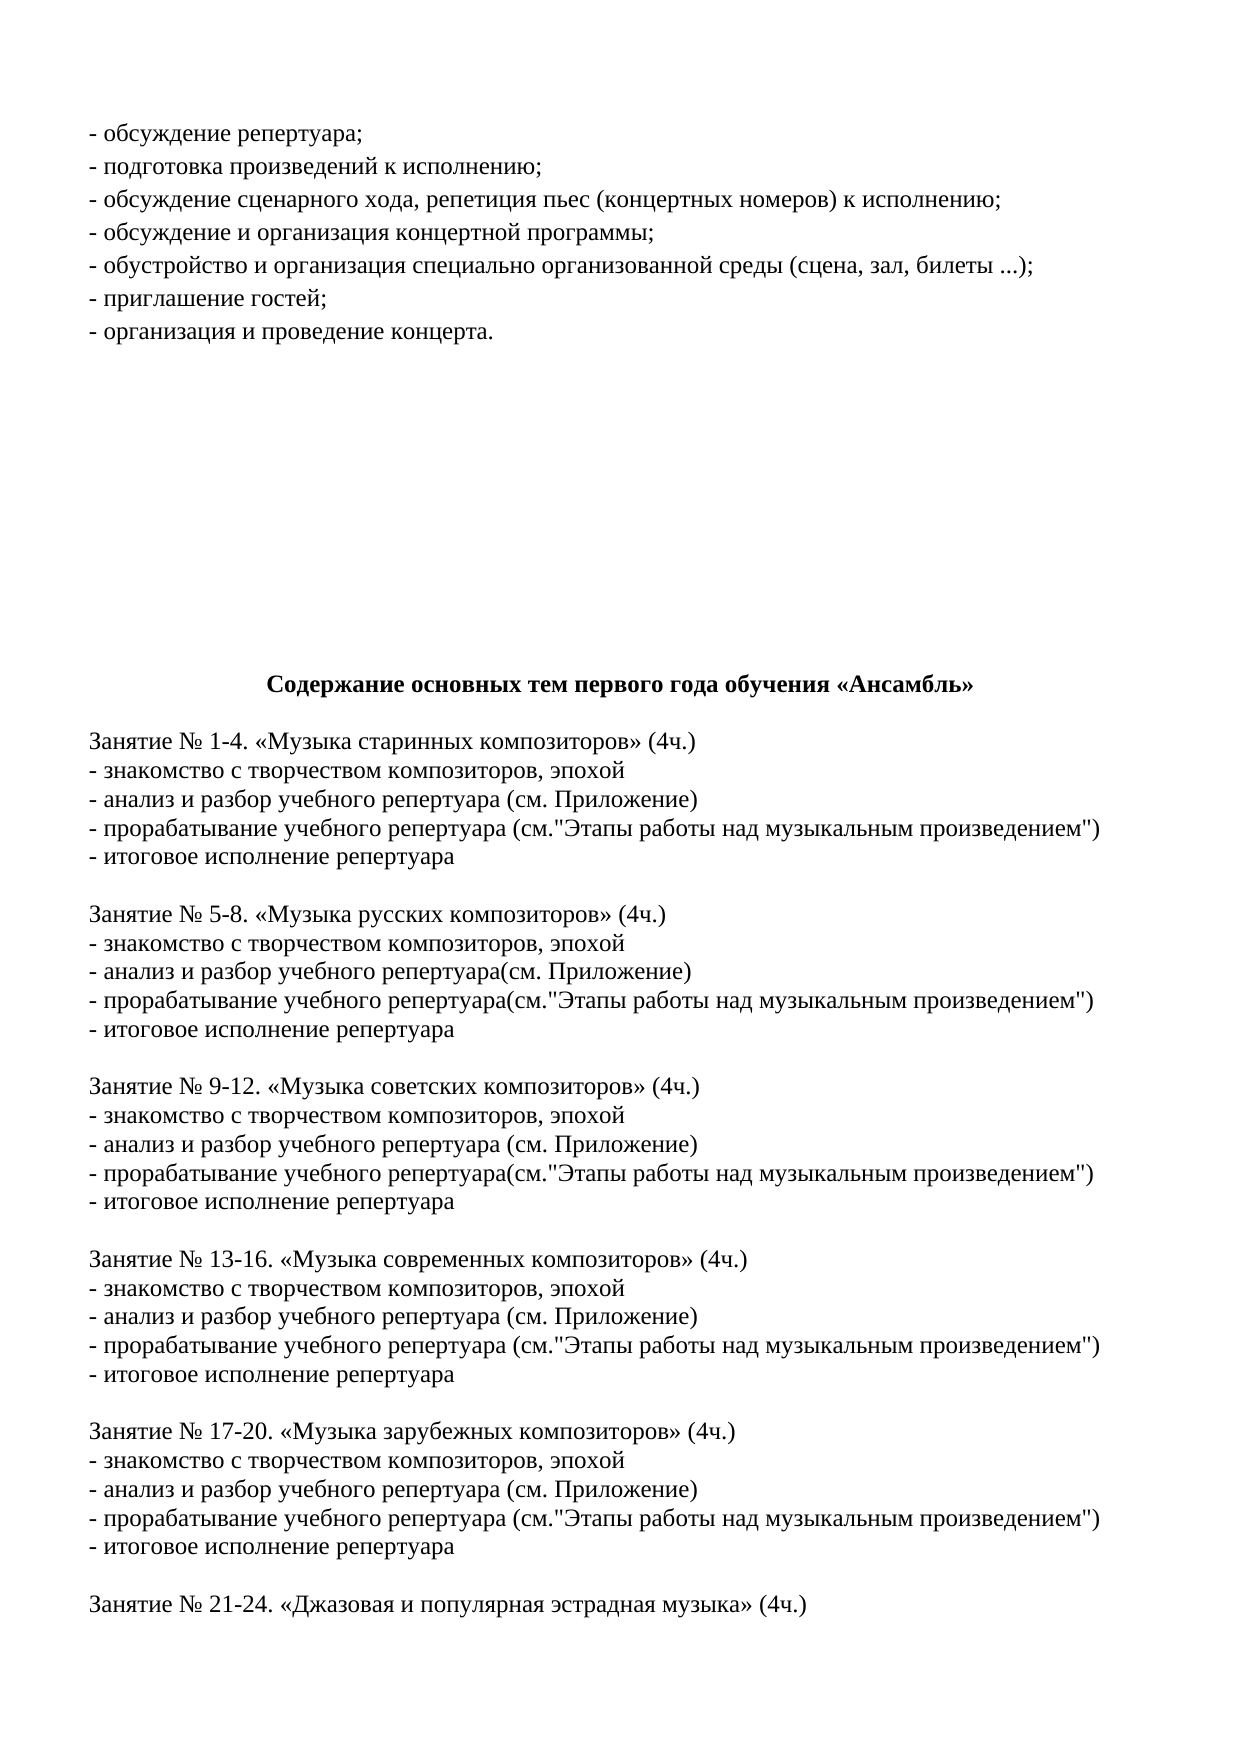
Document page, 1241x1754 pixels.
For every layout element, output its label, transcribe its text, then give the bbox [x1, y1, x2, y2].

text - обсуждение и организация концертной программы; [89, 217, 1152, 246]
text - приглашение гостей; [89, 283, 1152, 312]
text - знакомство с творчеством композиторов, эпохой [89, 1100, 1152, 1129]
text - обсуждение репертуара; [89, 118, 1152, 147]
text - итоговое исполнение репертуара [89, 1531, 1152, 1560]
text - анализ и разбор учебного репертуара (см. Приложение) [89, 784, 1152, 813]
text - анализ и разбор учебного репертуара(см. Приложение) [89, 956, 1152, 985]
text Занятие № 13-16. «Музыка современных композиторов» (4ч.) [89, 1244, 1152, 1273]
text - знакомство с творчеством композиторов, эпохой [89, 1273, 1152, 1301]
text - анализ и разбор учебного репертуара (см. Приложение) [89, 1301, 1152, 1330]
text Занятие № 9-12. «Музыка советских композиторов» (4ч.) [89, 1071, 1152, 1100]
text - прорабатывание учебного репертуара (см."Этапы работы над музыкальным произведением") [89, 813, 1152, 841]
text - итоговое исполнение репертуара [89, 841, 1152, 870]
text Занятие № 1-4. «Музыка старинных композиторов» (4ч.) [89, 726, 1152, 755]
text - прорабатывание учебного репертуара(см."Этапы работы над музыкальным произведением") [89, 985, 1152, 1014]
text - подготовка произведений к исполнению; [89, 151, 1152, 180]
text Содержание основных тем первого года обучения «Ансамбль» [89, 669, 1152, 698]
text Занятие № 5-8. «Музыка русских композиторов» (4ч.) [89, 899, 1152, 928]
text - прорабатывание учебного репертуара(см."Этапы работы над музыкальным произведением") [89, 1158, 1152, 1186]
text - знакомство с творчеством композиторов, эпохой [89, 755, 1152, 784]
text - итоговое исполнение репертуара [89, 1359, 1152, 1388]
text - прорабатывание учебного репертуара (см."Этапы работы над музыкальным произведением") [89, 1330, 1152, 1359]
text - знакомство с творчеством композиторов, эпохой [89, 928, 1152, 956]
text - итоговое исполнение репертуара [89, 1186, 1152, 1215]
text - обсуждение сценарного хода, репетиция пьес (концертных номеров) к исполнению; [89, 184, 1152, 213]
text - анализ и разбор учебного репертуара (см. Приложение) [89, 1129, 1152, 1158]
text Занятие № 17-20. «Музыка зарубежных композиторов» (4ч.) [89, 1416, 1152, 1445]
text - обустройство и организация специально организованной среды (сцена, зал, билеты ...); [89, 250, 1152, 279]
text - итоговое исполнение репертуара [89, 1014, 1152, 1043]
text Занятие № 21-24. «Джазовая и популярная эстрадная музыка» (4ч.) [89, 1589, 1152, 1618]
text - знакомство с творчеством композиторов, эпохой [89, 1445, 1152, 1474]
text - организация и проведение концерта. [89, 316, 1152, 345]
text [89, 1503, 1152, 1531]
text - анализ и разбор учебного репертуара (см. Приложение) [89, 1474, 1152, 1503]
